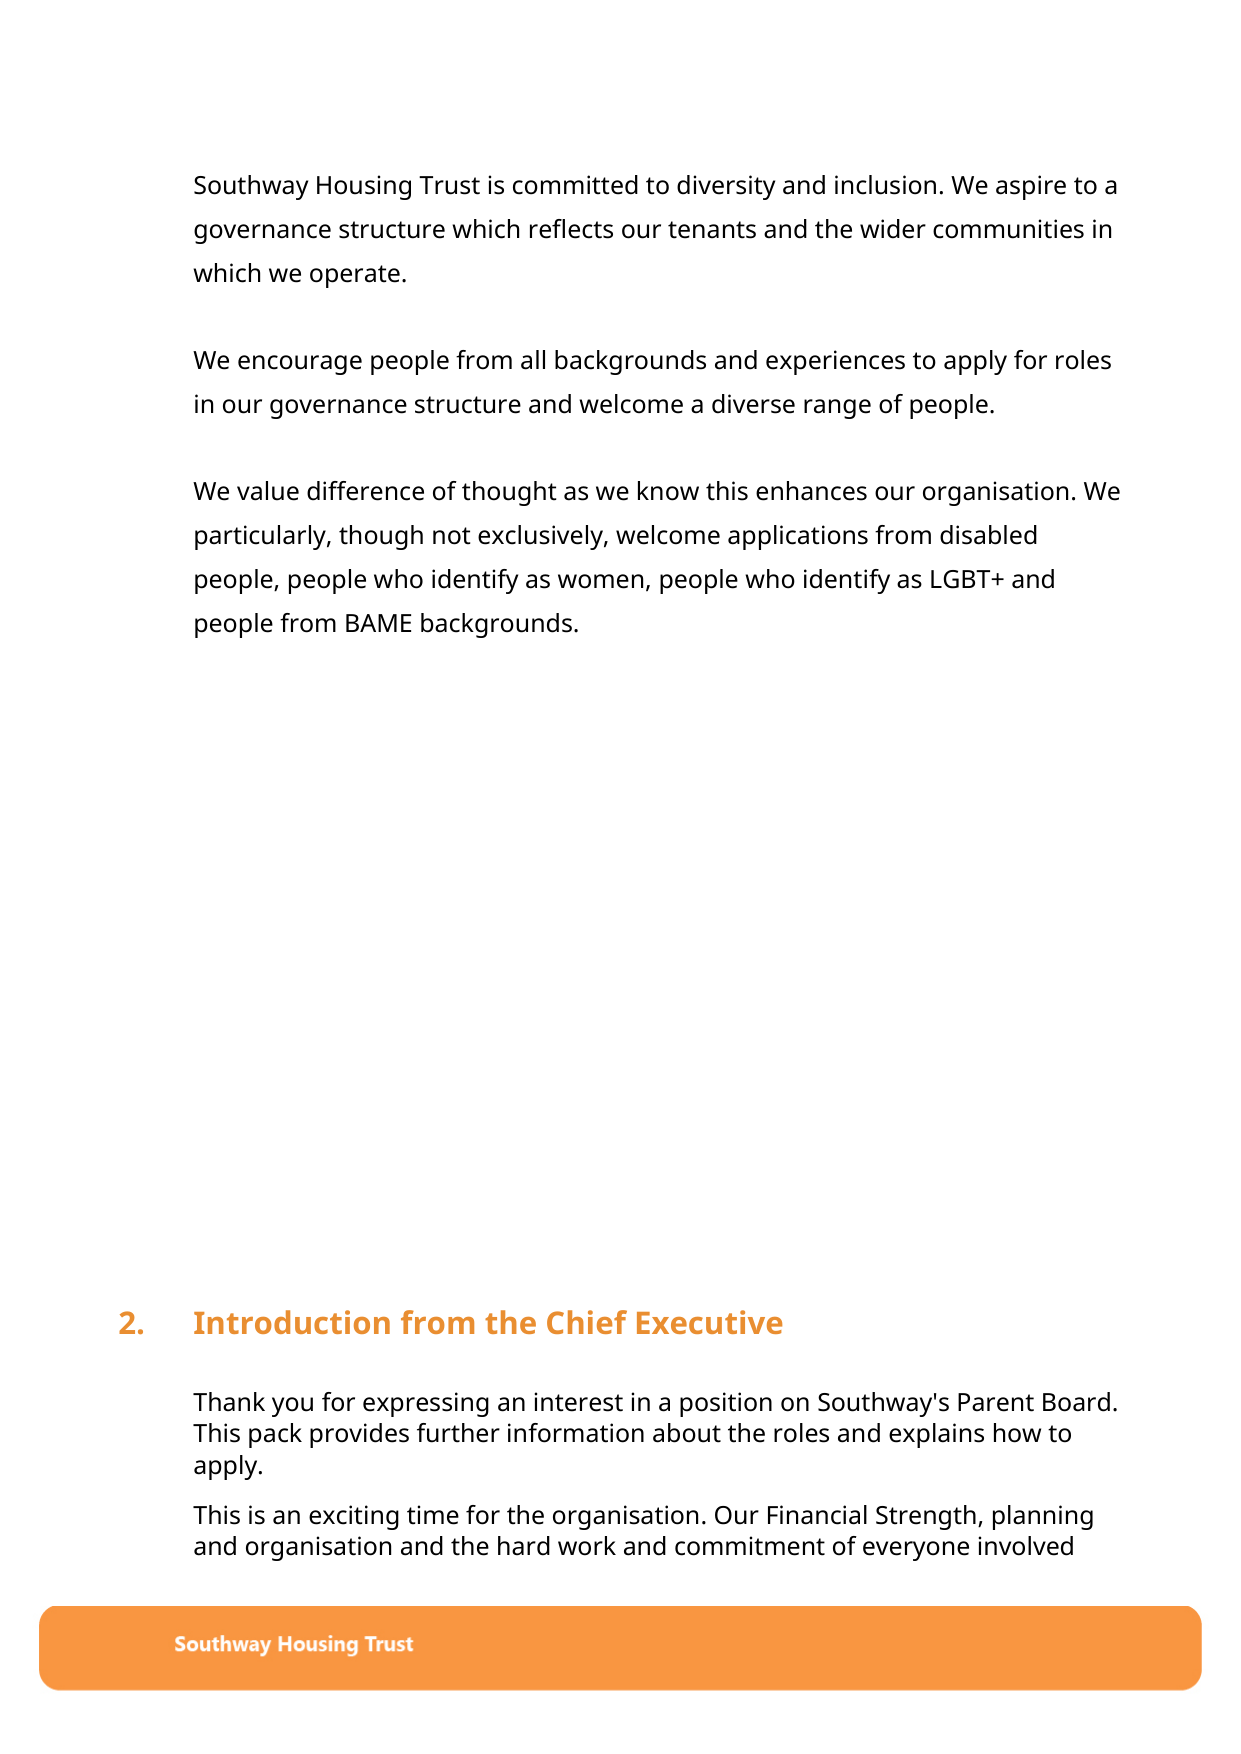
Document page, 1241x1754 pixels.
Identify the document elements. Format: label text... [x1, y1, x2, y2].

subtitle 2. Introduction from the Chief Executive [118, 1299, 1122, 1343]
title We value difference of thought as we know this enhances our organisation. We particularly, though not exclusively, welcome applications from disabled people, people who identify as women, people who identify as LGBT+ and people from BAME backgrounds. [193, 466, 1122, 641]
title We encourage people from all backgrounds and experiences to apply for roles in our governance structure and welcome a diverse range of people. [193, 334, 1122, 422]
picture [0, 1606, 1238, 1754]
title Southway Housing Trust is committed to diversity and inclusion. We aspire to a governance structure which reflects our tenants and the wider communities in which we operate. [193, 159, 1122, 291]
text Thank you for expressing an interest in a position on Southway's Parent Board. This pack provides further information about the roles and explains how to apply. [193, 1387, 1122, 1480]
